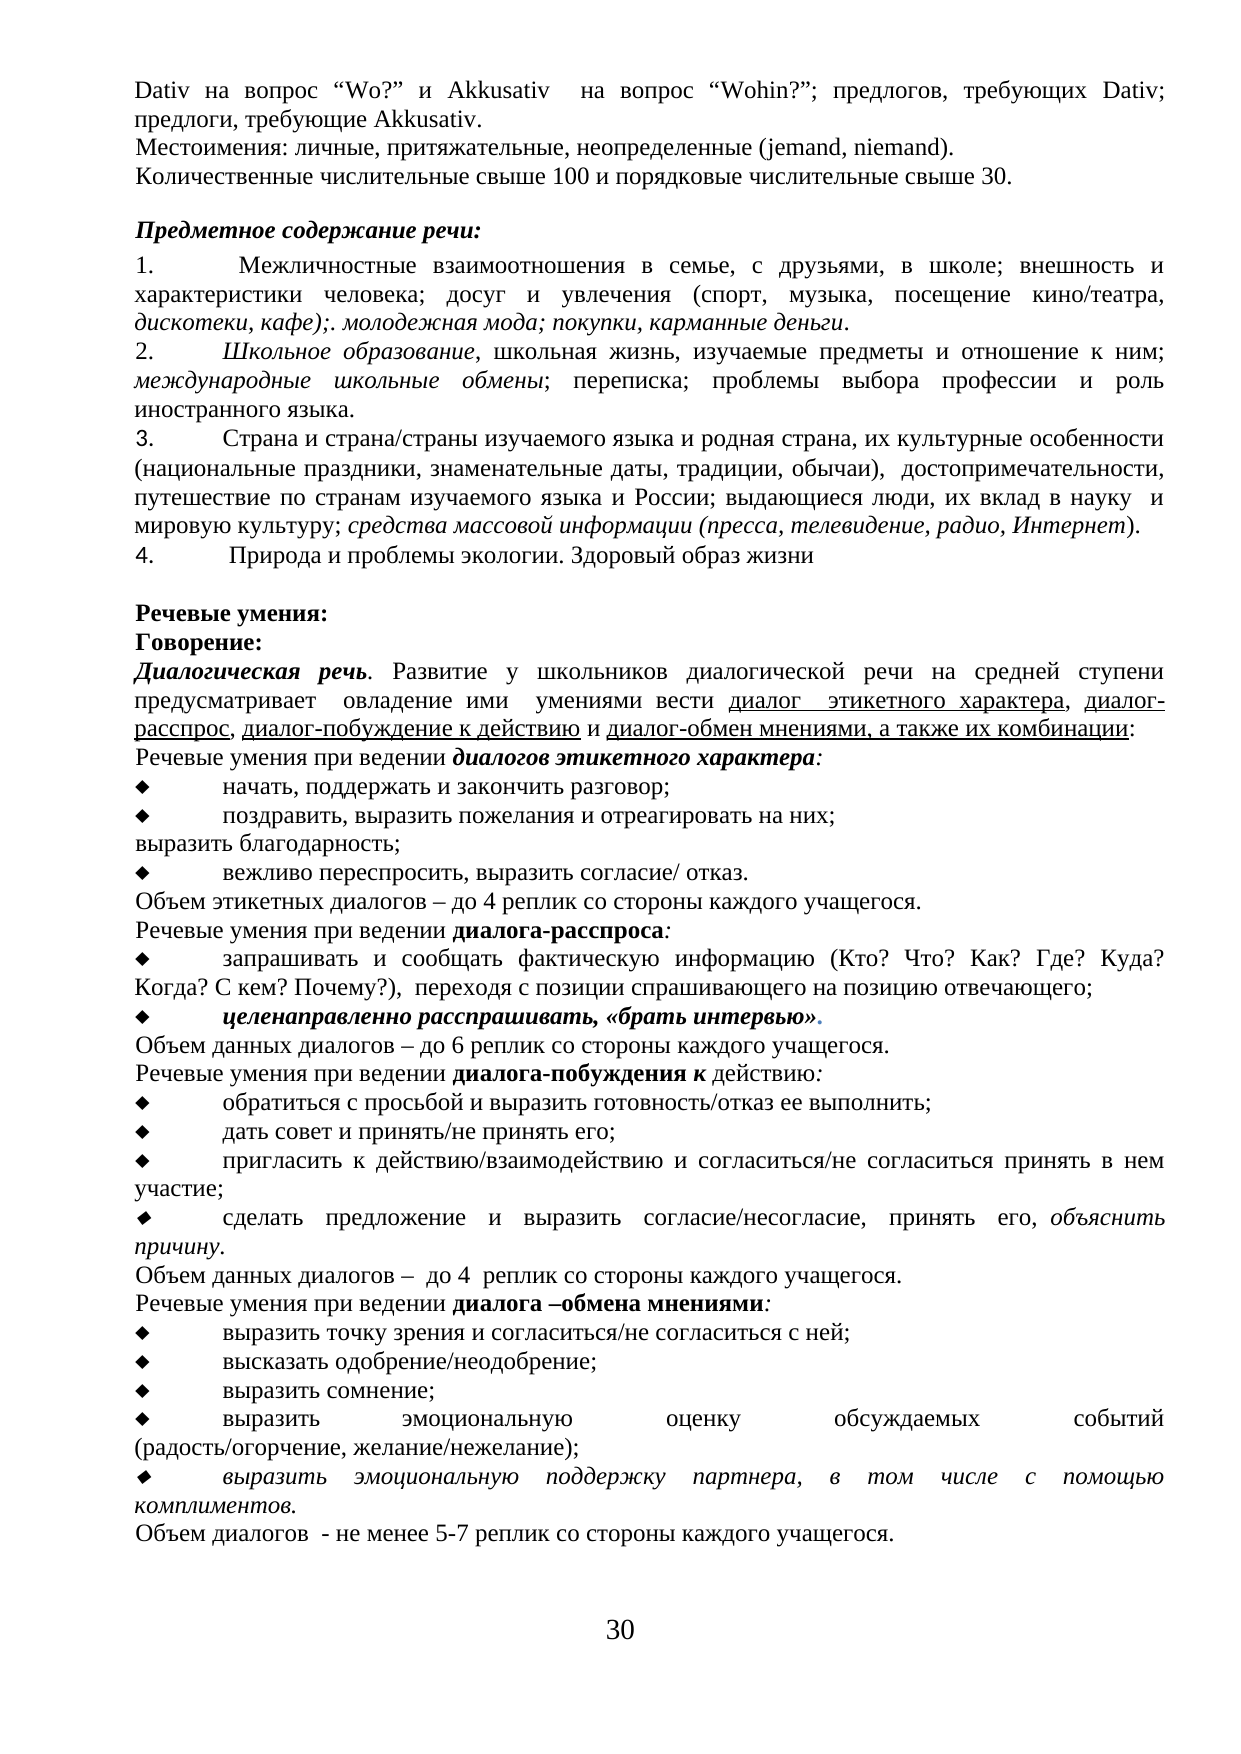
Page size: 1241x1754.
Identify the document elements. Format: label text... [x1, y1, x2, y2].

text Речевые умения при ведении диалога-расспроса: [134, 915, 1165, 943]
list высказать одобрение/неодобрение; [134, 1346, 1165, 1375]
text Местоимения: личные, притяжательные, неопределенные (jemand, niemand). [134, 132, 1165, 161]
list дать совет и принять/не принять его; [134, 1116, 1165, 1145]
text Говорение: [134, 627, 1165, 656]
text Диалогическая речь. Развитие у школьников диалогической речи на средней ступени предусматривает овладение ими умениями вести диалог этикетного характера, диалог-расспрос, диалог-побуждение к действию и диалог-обмен мнениями, а также их комбинации: [134, 656, 1165, 742]
list поздравить, выразить пожелания и отреагировать на них; [134, 800, 1165, 828]
list сделать предложение и выразить согласие/несогласие, принять его, объяснить причину. [134, 1202, 1165, 1260]
list выразить точку зрения и согласиться/не согласиться с ней; [134, 1317, 1165, 1346]
list Школьное образование, школьная жизнь, изучаемые предметы и отношение к ним; международные школьные обмены; переписка; проблемы выбора профессии и роль иностранного языка. [134, 336, 1165, 422]
text Речевые умения при ведении диалогов этикетного характера: [134, 742, 1165, 771]
list запрашивать и сообщать фактическую информацию (Кто? Что? Как? Где? Куда? Когда? С кем? Почему?), переходя с позиции спрашивающего на позицию отвечающего; [134, 943, 1165, 1001]
list обратиться с просьбой и выразить готовность/отказ ее выполнить; [134, 1087, 1165, 1116]
text Речевые умения при ведении диалога –обмена мнениями: [134, 1288, 1165, 1317]
list Природа и проблемы экологии. Здоровый образ жизни [134, 539, 1165, 570]
list выразить эмоциональную поддержку партнера, в том числе с помощью комплиментов. [134, 1461, 1165, 1518]
list Страна и страна/страны изучаемого языка и родная страна, их культурные особенности (национальные праздники, знаменательные даты, традиции, обычаи), достопримечательности, путешествие по странам изучаемого языка и России; выдающиеся люди, их вклад в науку и мировую культуру; средства массовой информации (пресса, телевидение, радио, Интернет). [134, 422, 1165, 539]
text Объем данных диалогов – до 4 реплик со стороны каждого учащегося. [134, 1260, 1165, 1288]
text Речевые умения: [134, 598, 1165, 627]
text выразить благодарность; [134, 828, 1165, 857]
text Объем данных диалогов – до 6 реплик со стороны каждого учащегося. [134, 1030, 1165, 1058]
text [134, 75, 1165, 132]
list выразить эмоциональную оценку обсуждаемых событий (радость/огорчение, желание/нежелание); [134, 1403, 1165, 1461]
text Речевые умения при ведении диалога-побуждения к действию: [134, 1058, 1165, 1087]
list вежливо переспросить, выразить согласие/ отказ. [134, 857, 1165, 886]
subtitle целенаправленно расспрашивать, «брать интервью». [134, 1001, 1165, 1030]
list пригласить к действию/взаимодействию и согласиться/не согласиться принять в нем участие; [134, 1145, 1165, 1202]
text Объем диалогов - не менее 5-7 реплик со стороны каждого учащегося. [134, 1518, 1165, 1547]
list Межличностные взаимоотношения в семье, с друзьями, в школе; внешность и характеристики человека; досуг и увлечения (спорт, музыка, посещение кино/театра, дискотеки, кафе);. молодежная мода; покупки, карманные деньги. [134, 250, 1165, 336]
list выразить сомнение; [134, 1375, 1165, 1403]
subtitle Предметное содержание речи: [134, 215, 1165, 244]
list начать, поддержать и закончить разговор; [134, 771, 1165, 800]
text Количественные числительные свыше 100 и порядковые числительные свыше 30. [134, 161, 1165, 190]
text Объем этикетных диалогов – до 4 реплик со стороны каждого учащегося. [134, 886, 1165, 915]
